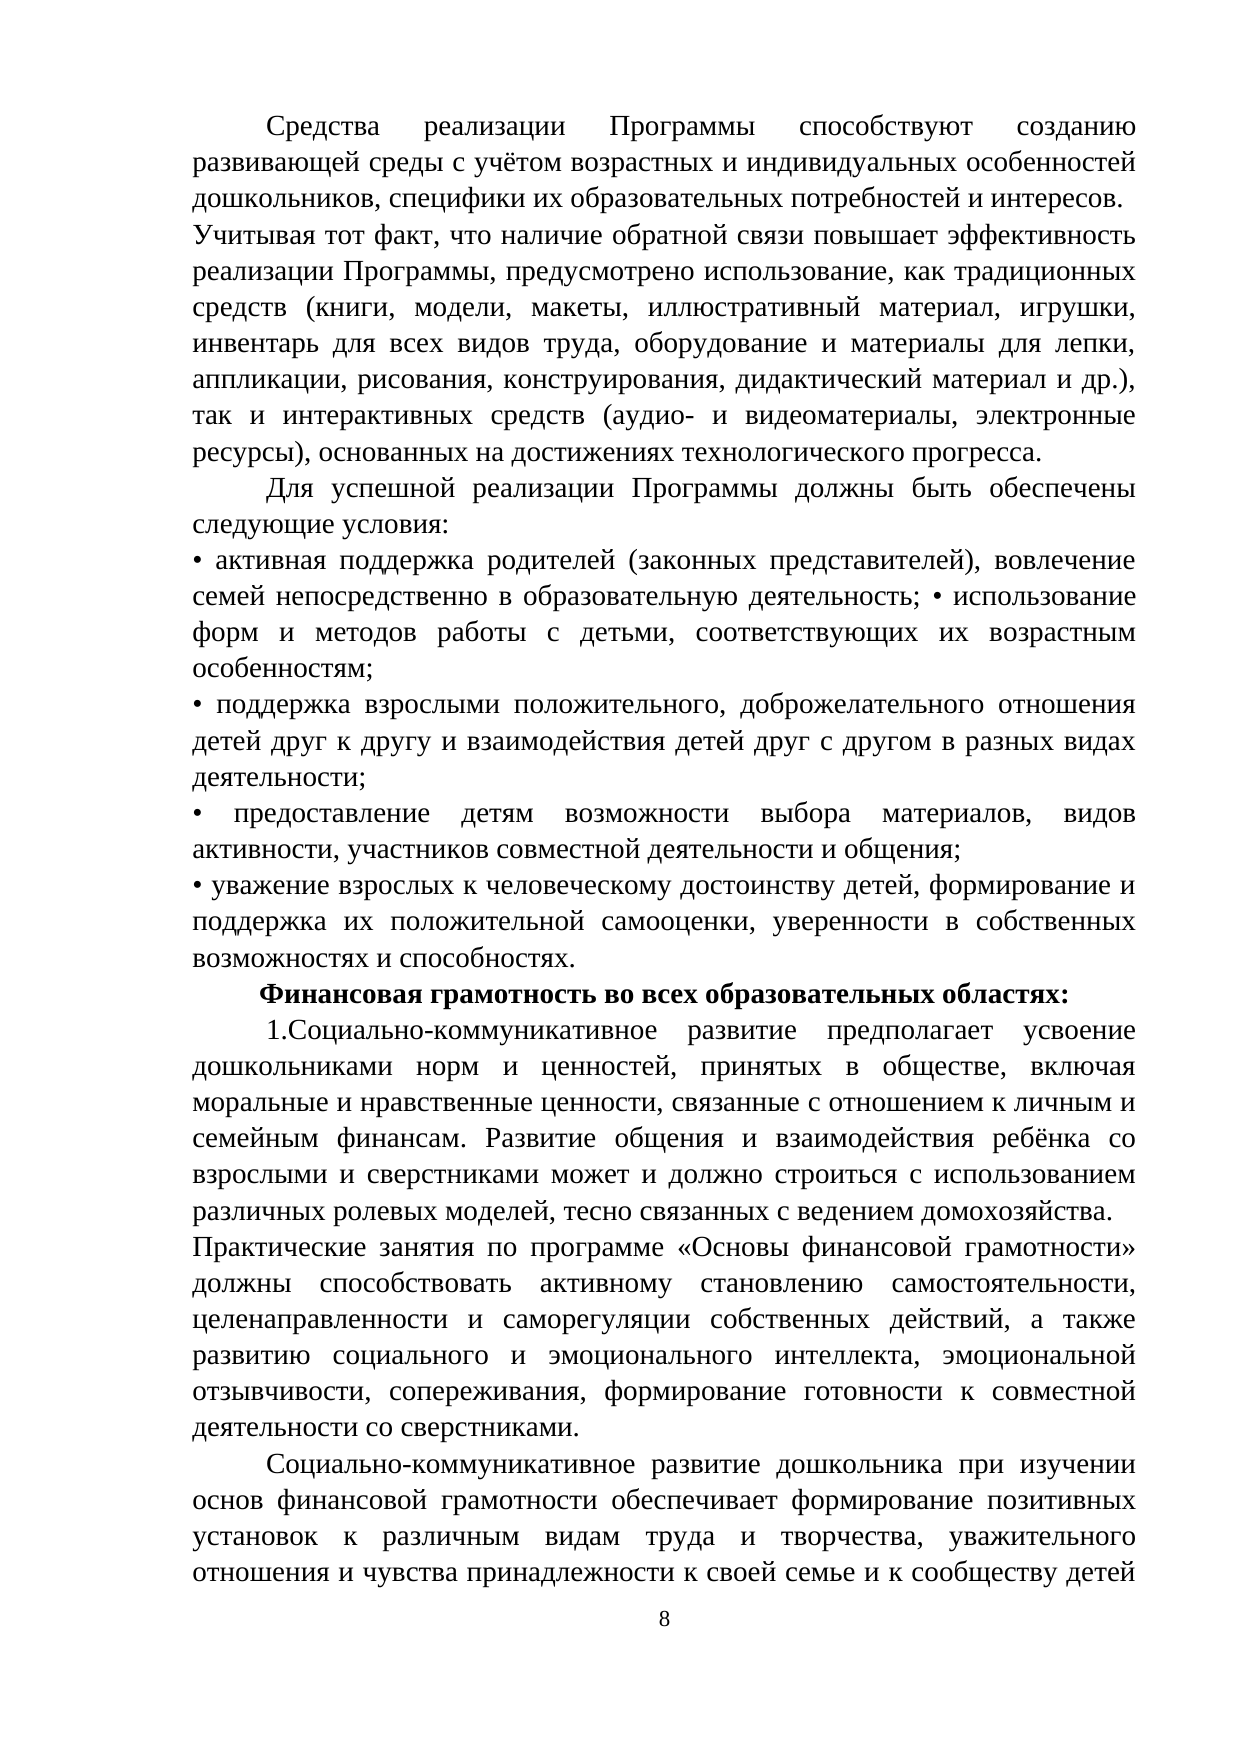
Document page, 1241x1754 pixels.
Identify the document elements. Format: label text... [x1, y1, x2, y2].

text • уважение взрослых к человеческому достоинству детей, формирование и поддержка их положительной самооценки, уверенности в собственных возможностях и способностях. [192, 867, 1137, 973]
text 1.Социально-коммуникативное развитие предполагает усвоение дошкольниками норм и ценностей, принятых в обществе, включая моральные и нравственные ценности, связанные с отношением к личным и семейным финансам. Развитие общения и взаимодействия ребёнка со взрослыми и сверстниками может и должно строиться с использованием различных ролевых моделей, тесно связанных с ведением домохозяйства. [192, 1012, 1137, 1226]
text • поддержка взрослыми положительного, доброжелательного отношения детей друг к другу и взаимодействия детей друг с другом в разных видах деятельности; [192, 687, 1137, 792]
subtitle Финансовая грамотность во всех образовательных областях: [192, 976, 1137, 1009]
text Практические занятия по программе «Основы финансовой грамотности» должны способствовать активному становлению самостоятельности, целенаправленности и саморегуляции собственных действий, а также развитию социального и эмоционального интеллекта, эмоциональной отзывчивости, сопереживания, формирование готовности к совместной деятельности со сверстниками. [192, 1229, 1137, 1443]
text • предоставление детям возможности выбора материалов, видов активности, участников совместной деятельности и общения; [192, 795, 1137, 865]
text • активная поддержка родителей (законных представителей), вовлечение семей непосредственно в образовательную деятельность; • использование форм и методов работы с детьми, соответствующих их возрастным особенностям; [192, 542, 1137, 684]
text Средства реализации Программы способствуют созданию развивающей среды с учётом возрастных и индивидуальных особенностей дошкольников, специфики их образовательных потребностей и интересов. [192, 108, 1137, 214]
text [192, 1446, 1137, 1588]
text Для успешной реализации Программы должны быть обеспечены следующие условия: [192, 470, 1137, 539]
text Учитывая тот факт, что наличие обратной связи повышает эффективность реализации Программы, предусмотрено использование, как традиционных средств (книги, модели, макеты, иллюстративный материал, игрушки, инвентарь для всех видов труда, оборудование и материалы для лепки, аппликации, рисования, конструирования, дидактический материал и др.), так и интерактивных средств (аудио- и видеоматериалы, электронные ресурсы), основанных на достижениях технологического прогресса. [192, 217, 1137, 467]
